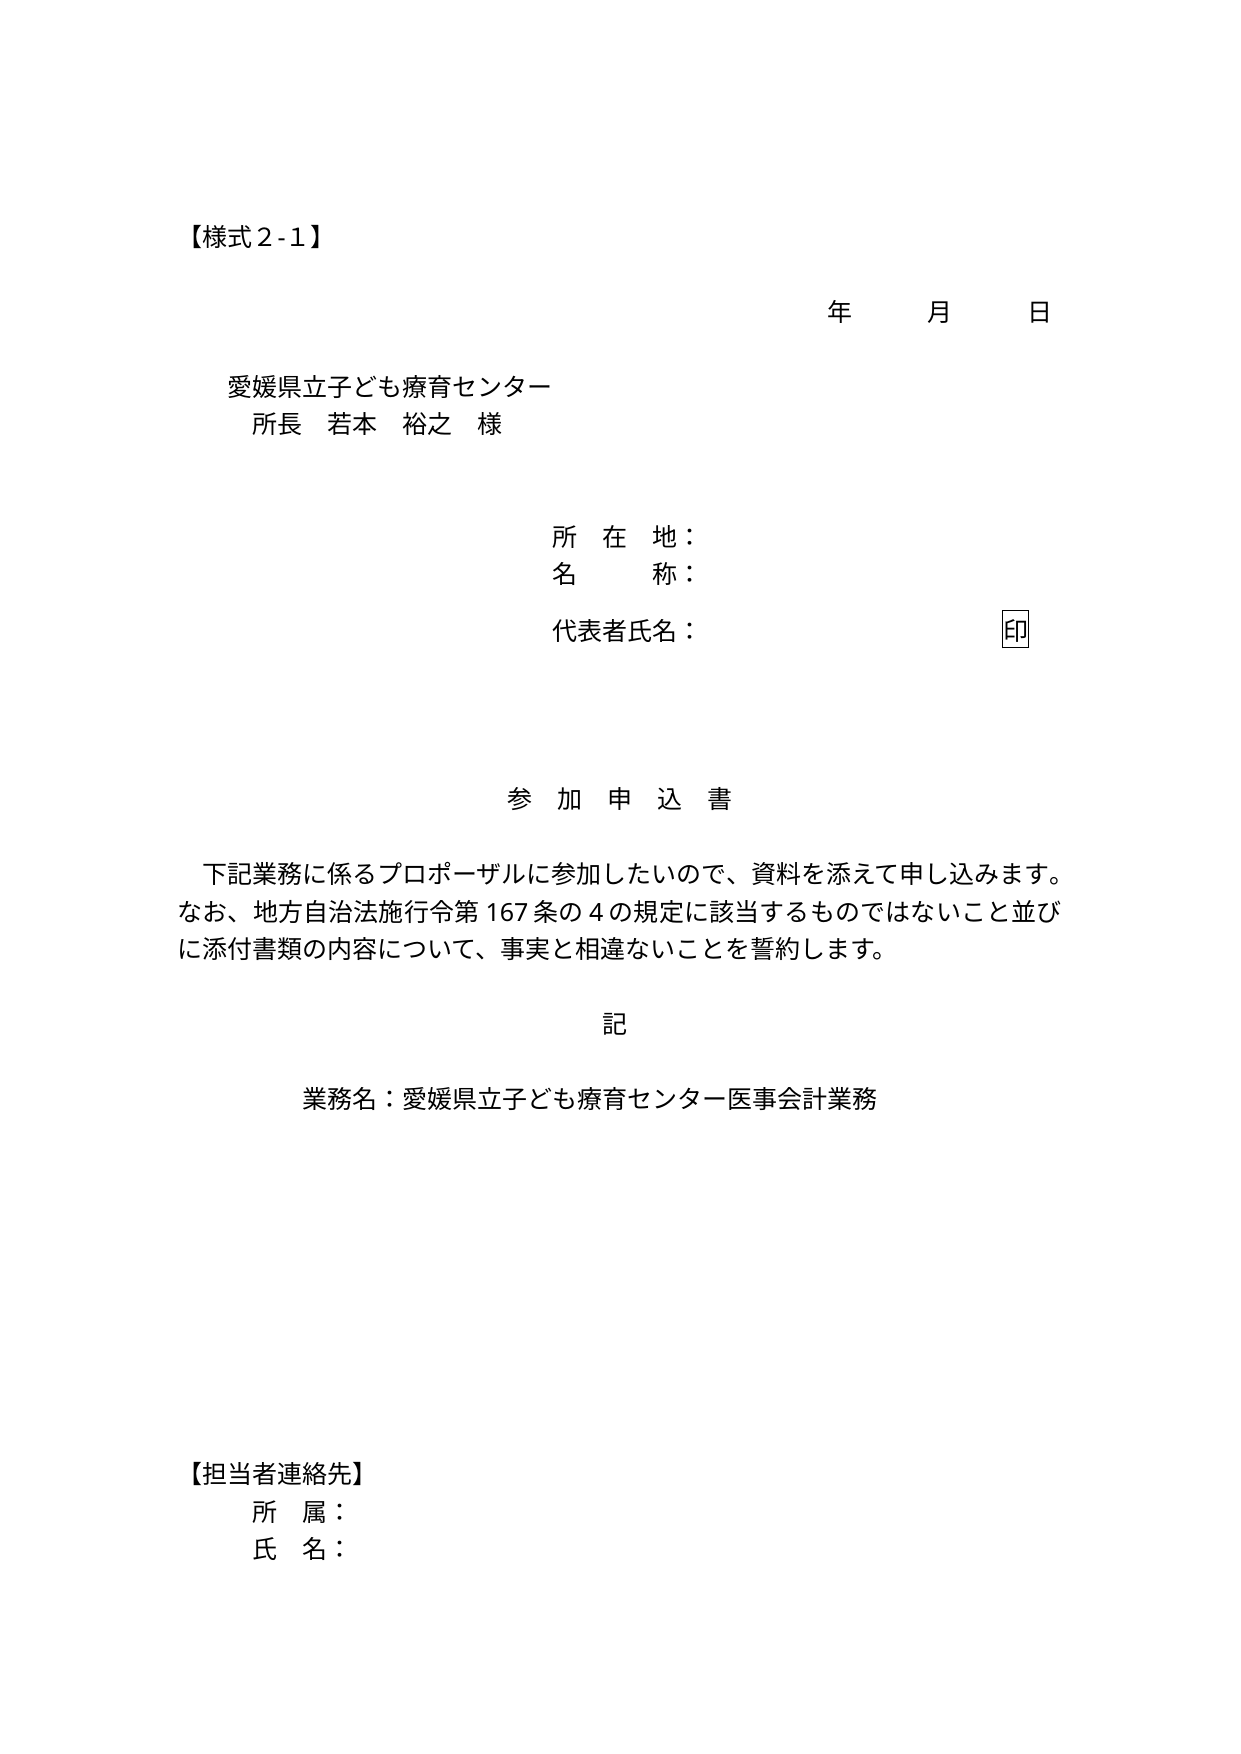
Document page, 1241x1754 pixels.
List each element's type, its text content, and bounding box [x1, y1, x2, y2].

text 名 称： [177, 554, 1063, 592]
text 氏 名： [177, 1529, 1063, 1567]
text 業務名：愛媛県立子ども療育センター医事会計業務 [177, 1079, 1063, 1117]
text 所 在 地： [177, 517, 1063, 554]
text 下記業務に係るプロポーザルに参加したいので、資料を添えて申し込みます。 [177, 854, 1063, 892]
text 【担当者連絡先】 [177, 1454, 1063, 1492]
text なお、地方自治法施行令第167条の4の規定に該当するものではないこと並びに添付書類の内容について、事実と相違ないことを誓約します。 [177, 892, 1063, 967]
text 参 加 申 込 書 [177, 779, 1063, 817]
text 所長 若本 裕之 様 [177, 404, 1063, 442]
text 代表者氏名： 印 [177, 592, 1063, 667]
text 記 [177, 1004, 1063, 1042]
text 愛媛県立子ども療育センター [177, 367, 1063, 404]
text 所 属： [177, 1492, 1063, 1529]
text 【様式２-１】 [177, 217, 1063, 254]
text 年 月 日 [177, 292, 1063, 329]
